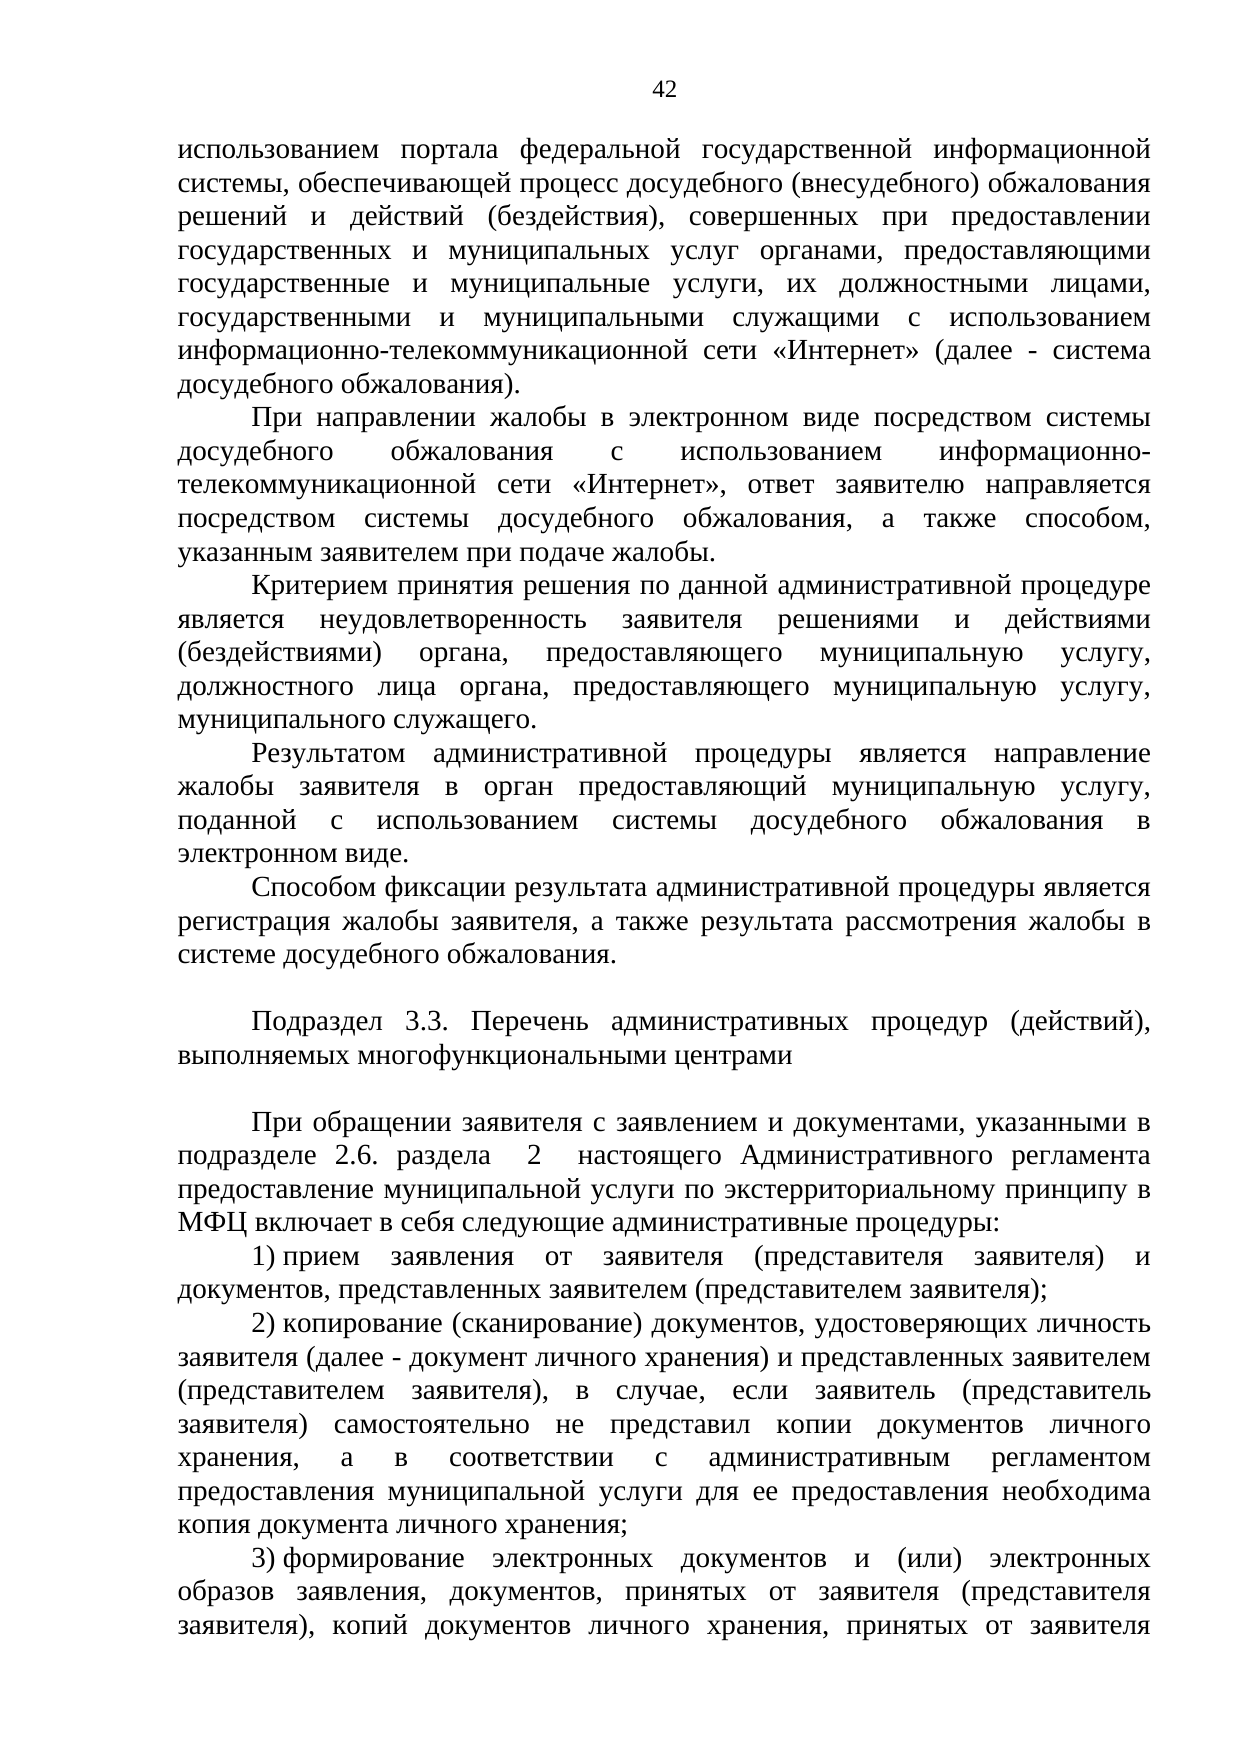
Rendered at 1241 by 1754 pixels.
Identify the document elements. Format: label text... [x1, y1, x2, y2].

text Критерием принятия решения по данной административной процедуре является неудовлетворенность заявителя решениями и действиями (бездействиями) органа, предоставляющего муниципальную услугу, должностного лица органа, предоставляющего муниципальную услугу, муниципального служащего. [177, 567, 1152, 735]
text 1) прием заявления от заявителя (представителя заявителя) и документов, представленных заявителем (представителем заявителя); [177, 1238, 1152, 1305]
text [177, 131, 1152, 399]
text При направлении жалобы в электронном виде посредством системы досудебного обжалования с использованием информационно-телекоммуникационной сети «Интернет», ответ заявителю направляется посредством системы досудебного обжалования, а также способом, указанным заявителем при подаче жалобы. [177, 399, 1152, 567]
text Подраздел 3.3. Перечень административных процедур (действий), выполняемых многофункциональными центрами [177, 1003, 1152, 1070]
text 2) копирование (сканирование) документов, удостоверяющих личность заявителя (далее - документ личного хранения) и представленных заявителем (представителем заявителя), в случае, если заявитель (представитель заявителя) самостоятельно не представил копии документов личного хранения, а в соответствии с административным регламентом предоставления муниципальной услуги для ее предоставления необходима копия документа личного хранения; [177, 1305, 1152, 1540]
text Способом фиксации результата административной процедуры является регистрация жалобы заявителя, а также результата рассмотрения жалобы в системе досудебного обжалования. [177, 869, 1152, 970]
text Результатом административной процедуры является направление жалобы заявителя в орган предоставляющий муниципальную услугу, поданной с использованием системы досудебного обжалования в электронном виде. [177, 735, 1152, 869]
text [177, 1540, 1152, 1641]
text При обращении заявителя с заявлением и документами, указанными в подразделе 2.6. раздела 2 настоящего Административного регламента предоставление муниципальной услуги по экстерриториальному принципу в МФЦ включает в себя следующие административные процедуры: [177, 1104, 1152, 1238]
